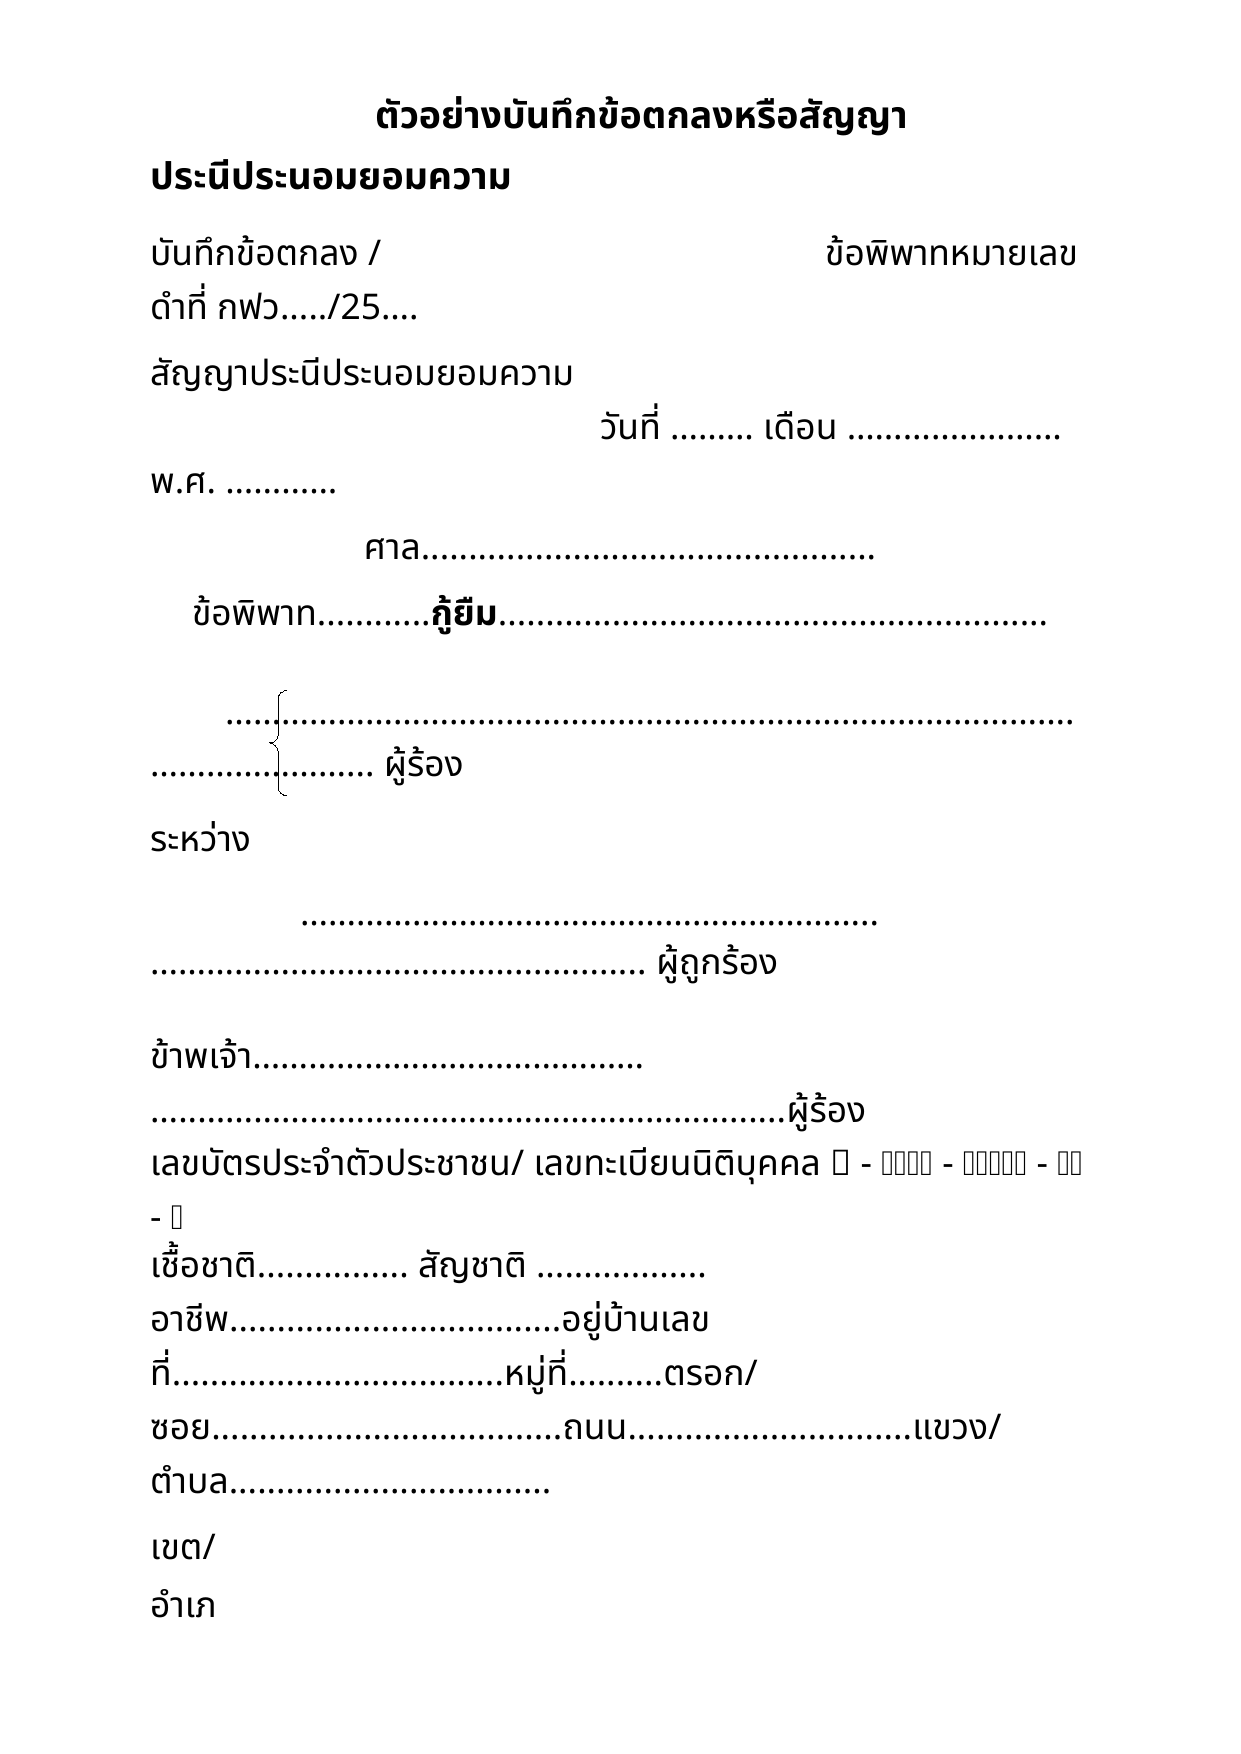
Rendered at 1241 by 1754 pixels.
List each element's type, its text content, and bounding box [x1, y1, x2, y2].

text ……………………………………………………..…………………………………....…....... ผู้ถูกร้อง [150, 888, 1090, 990]
text ข้าพเจ้า………………………………………..…………………………………………………......ผู้ร้อง เลขบัตรประจำตัวประชาชน/ เลขทะเบียนนิติบุคคล - - - - [150, 1002, 1090, 1240]
text ศาล................................................ [150, 522, 1090, 575]
text บันทึกข้อตกลง / ข้อพิพาทหมายเลขดำที่ กฟว...../25…. [150, 228, 1090, 335]
text ตัวอย่างบันทึกข้อตกลงหรือสัญญาประนีประนอมยอมความ [150, 89, 1090, 206]
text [150, 1522, 1090, 1633]
text เชื้อชาติ................ สัญชาติ .................. อาชีพ...................................อยู่บ้านเลขที่...................................หมู่ที่..........ตรอก/ซอย.....................................ถนน..............................แขวง/ตำบล.................................. [150, 1240, 1090, 1509]
text ……………………………………………………………………………….…………………... ผู้ร้อง [150, 654, 1090, 792]
text วันที่ ……… เดือน ………..………… พ.ศ. ………… [150, 401, 1090, 509]
text ข้อพิพาท............กู้ยืม.......................................................... [150, 588, 1090, 642]
text สัญญาประนีประนอมยอมความ [150, 348, 1090, 401]
text ระหว่าง [150, 813, 1090, 867]
